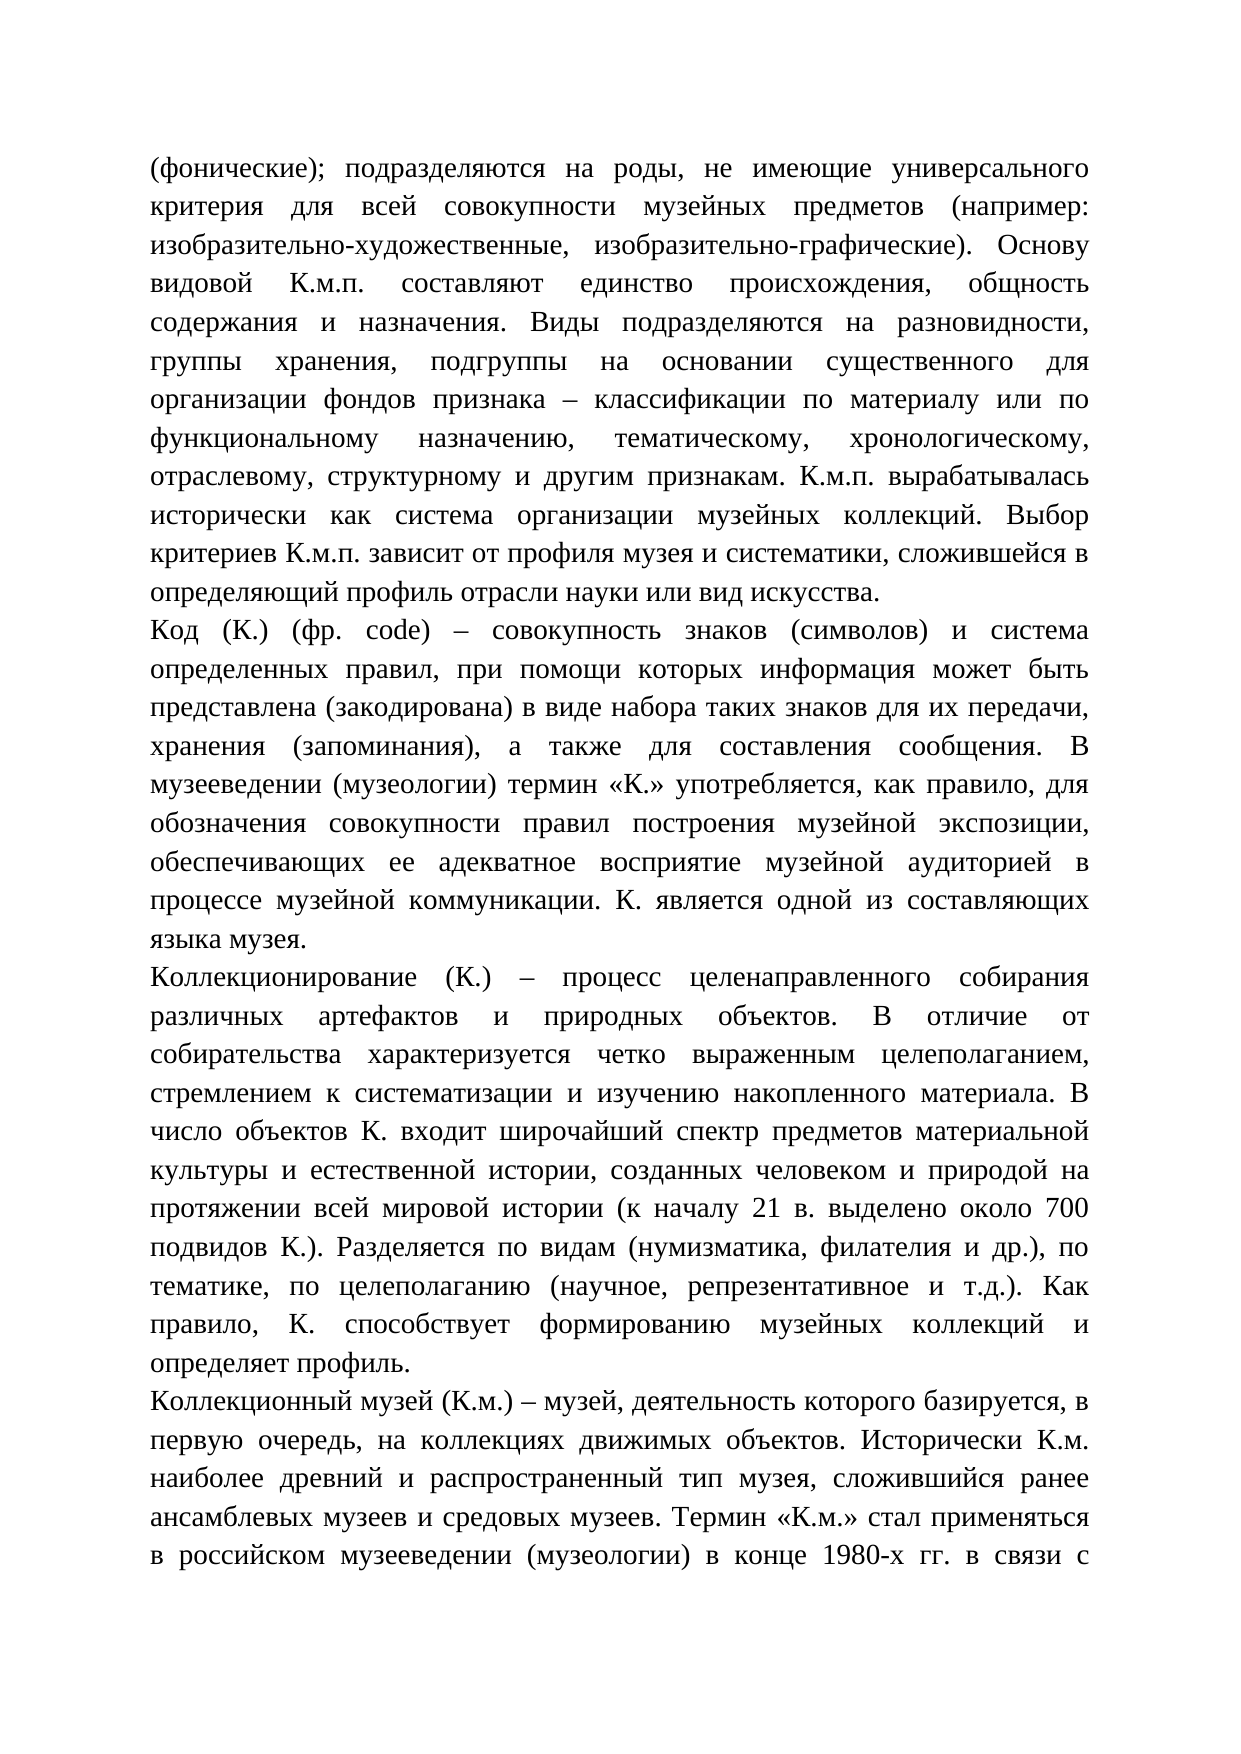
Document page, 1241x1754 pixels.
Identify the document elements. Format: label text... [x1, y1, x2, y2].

text Коллекционирование (К.) – процесс целенаправленного собирания различных артефактов и природных объектов. В отличие от собирательства характеризуется четко выраженным целеполаганием, стремлением к систематизации и изучению накопленного материала. В число объектов К. входит широчайший спектр предметов материальной культуры и естественной истории, созданных человеком и природой на протяжении всей мировой истории (к началу 21 в. выделено около 700 подвидов К.). Разделяется по видам (нумизматика, филателия и др.), по тематике, по целеполаганию (научное, репрезентативное и т.д.). Как правило, К. способствует формированию музейных коллекций и определяет профиль. [150, 959, 1090, 1378]
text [150, 1383, 1090, 1571]
text Код (К.) (фр. code) – совокупность знаков (символов) и система определенных правил, при помощи которых информация может быть представлена (закодирована) в виде набора таких знаков для их передачи, хранения (запоминания), а также для составления сообщения. В музееведении (музеологии) термин «К.» употребляется, как правило, для обозначения совокупности правил построения музейной экспозиции, обеспечивающих ее адекватное восприятие музейной аудиторией в процессе музейной коммуникации. К. является одной из составляющих языка музея. [150, 612, 1090, 954]
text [150, 150, 1090, 607]
